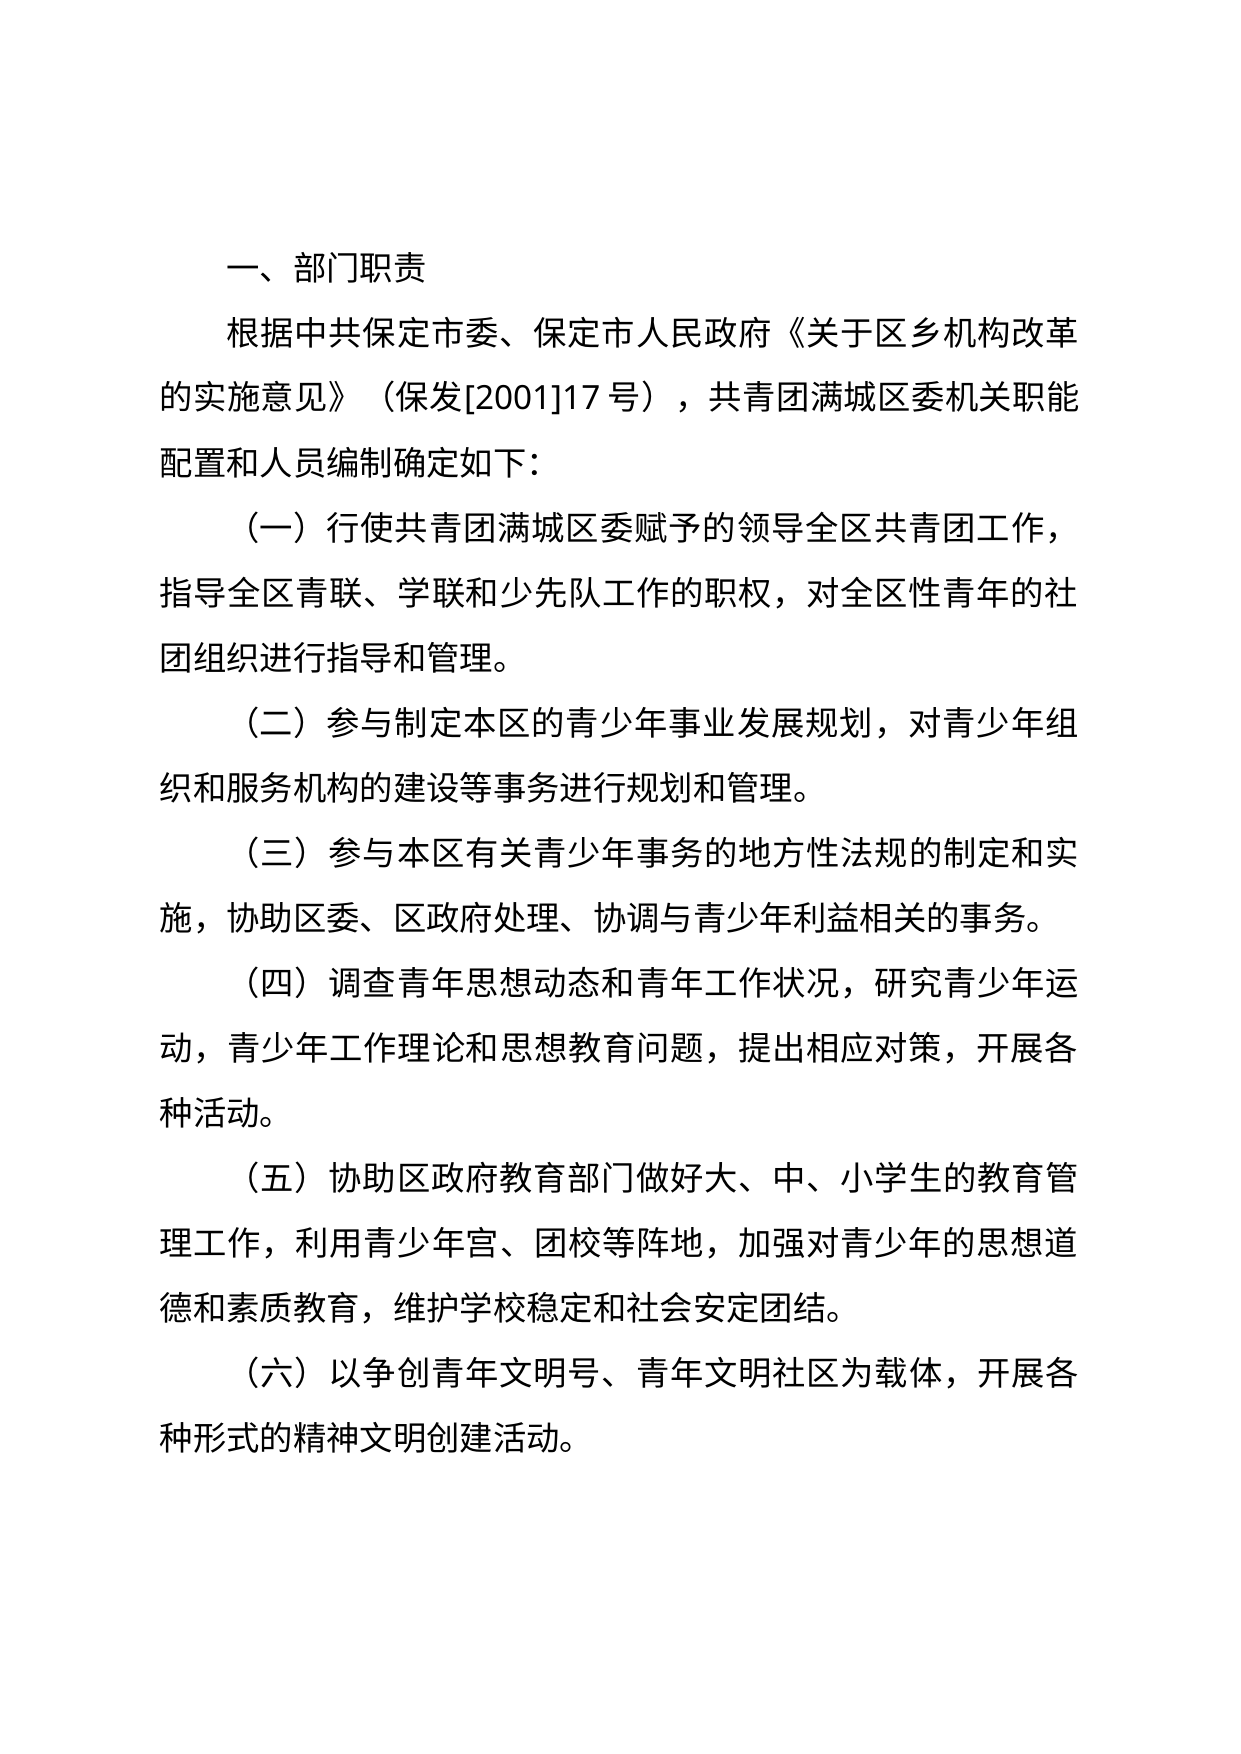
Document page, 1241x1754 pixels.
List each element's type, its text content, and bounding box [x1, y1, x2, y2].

list 行使共青团满城区委赋予的领导全区共青团工作，指导全区青联、学联和少先队工作的职权，对全区性青年的社团组织进行指导和管理。 [159, 493, 1081, 688]
text （六）以争创青年文明号、青年文明社区为载体，开展各种形式的精神文明创建活动。 [159, 1338, 1081, 1468]
text （四）调查青年思想动态和青年工作状况，研究青少年运动，青少年工作理论和思想教育问题，提出相应对策，开展各种活动。 [159, 948, 1081, 1143]
list 参与制定本区的青少年事业发展规划，对青少年组织和服务机构的建设等事务进行规划和管理。 [159, 688, 1081, 818]
text （五）协助区政府教育部门做好大、中、小学生的教育管理工作，利用青少年宫、团校等阵地，加强对青少年的思想道德和素质教育，维护学校稳定和社会安定团结。 [159, 1143, 1081, 1338]
subtitle 一、部门职责 [159, 233, 1081, 298]
text 根据中共保定市委、保定市人民政府《关于区乡机构改革的实施意见》（保发[2001]17号），共青团满城区委机关职能配置和人员编制确定如下： [159, 298, 1081, 493]
text （三）参与本区有关青少年事务的地方性法规的制定和实施，协助区委、区政府处理、协调与青少年利益相关的事务。 [159, 818, 1081, 948]
